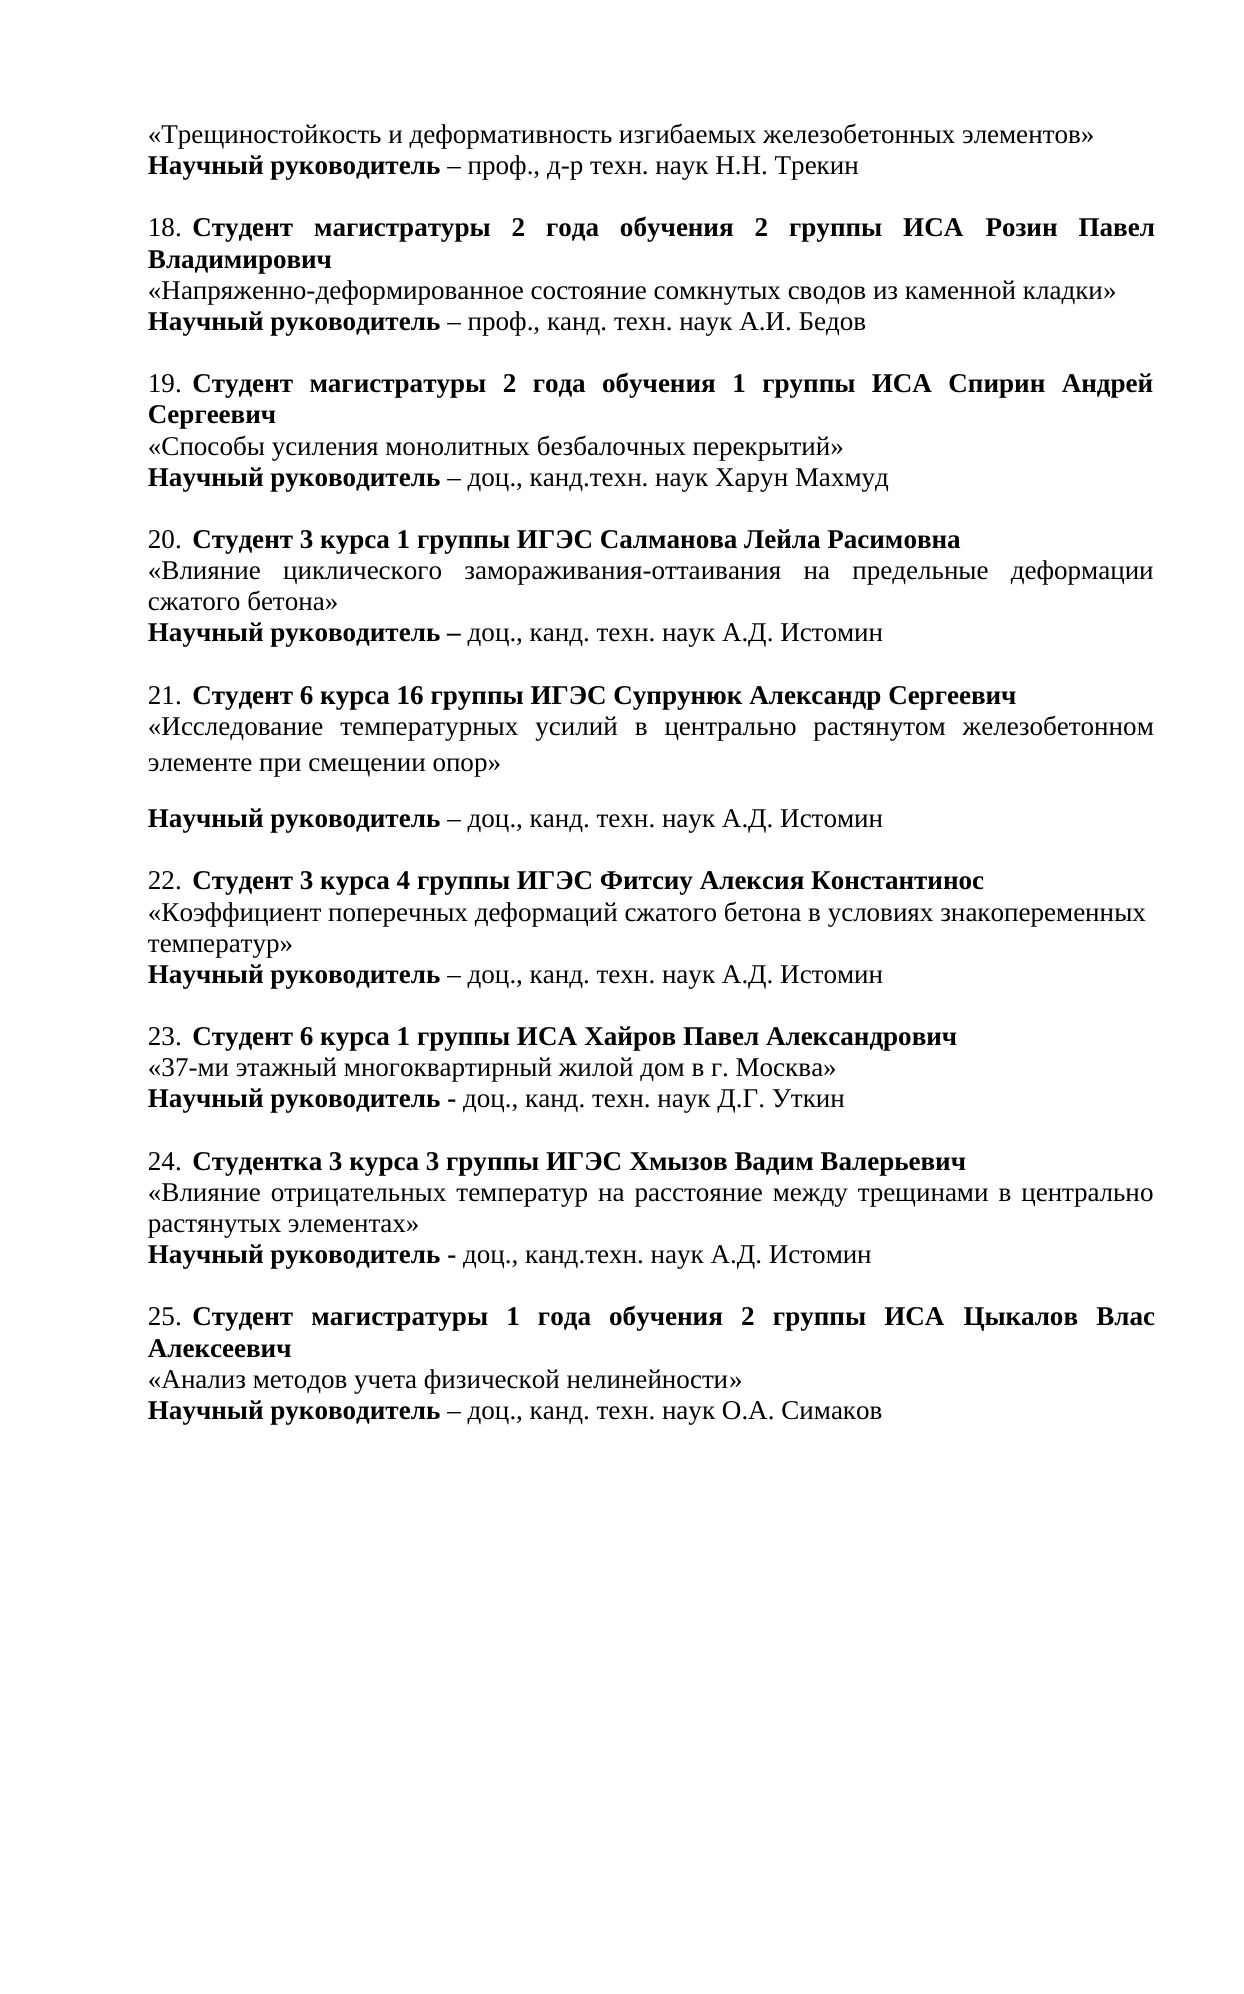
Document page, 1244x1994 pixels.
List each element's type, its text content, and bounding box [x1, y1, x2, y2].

list Студент 3 курса 4 группы ИГЭС Фитсиу Алексия Константинос «Коэффициент поперечных деформаций сжатого бетона в условиях знакопеременных температур» [148, 864, 1155, 958]
text Научный руководитель – доц., канд.техн. наук Харун Махмуд [148, 461, 1155, 492]
list Студентка 3 курса 3 группы ИГЭС Хмызов Вадим Валерьевич [148, 1145, 1155, 1176]
text Научный руководитель – доц., канд. техн. наук А.Д. Истомин [148, 958, 1155, 989]
list Студент 6 курса 1 группы ИСА Хайров Павел Александрович [148, 1020, 1155, 1051]
text Научный руководитель - доц., канд.техн. наук А.Д. Истомин [148, 1238, 456, 1269]
text «37-ми этажный многоквартирный жилой дом в г. Москва» [148, 1051, 1155, 1082]
text «Исследование температурных усилий в центрально растянутом железобетонном элементе при смещении опор» [148, 710, 1155, 777]
list Студент магистратуры 2 года обучения 2 группы ИСА Розин Павел Владимирович [148, 212, 1155, 274]
text «Способы усиления монолитных безбалочных перекрытий» [148, 429, 1155, 461]
text «Влияние циклического замораживания-оттаивания на предельные деформации сжатого бетона» [148, 554, 1155, 616]
text Научный руководитель - доц., канд. техн. наук Д.Г. Уткин [148, 1082, 1155, 1114]
text Научный руководитель – доц., канд. техн. наук А.Д. Истомин [148, 616, 1155, 648]
list Студент магистратуры 2 года обучения 1 группы ИСА Спирин Андрей Сергеевич [148, 367, 1155, 429]
text Научный руководитель – проф., д-р техн. наук Н.Н. Трекин [148, 149, 1155, 180]
text Научный руководитель – проф., канд. техн. наук А.И. Бедов [148, 305, 1155, 336]
list Студент 6 курса 16 группы ИГЭС Супрунюк Александр Сергеевич [148, 679, 1155, 710]
list Студент магистратуры 1 года обучения 2 группы ИСА Цыкалов Влас Алексеевич [148, 1301, 1155, 1363]
text Научный руководитель - доц., канд.техн. наук А.Д. Истомин [463, 1238, 1155, 1269]
list Студент 3 курса 1 группы ИГЭС Салманова Лейла Расимовна [148, 523, 1155, 554]
text «Влияние отрицательных температур на расстояние между трещинами в центрально растянутых элементах» [148, 1176, 1155, 1238]
text Научный руководитель – доц., канд. техн. наук А.Д. Истомин [148, 802, 1155, 833]
text «Напряженно-деформированное состояние сомкнутых сводов из каменной кладки» [148, 274, 1155, 305]
text «Анализ методов учета физической нелинейности» [148, 1363, 1155, 1394]
text Научный руководитель – доц., канд. техн. наук О.А. Симаков [148, 1394, 1155, 1425]
text «Трещиностойкость и деформативность изгибаемых железобетонных элементов» [148, 118, 1155, 149]
